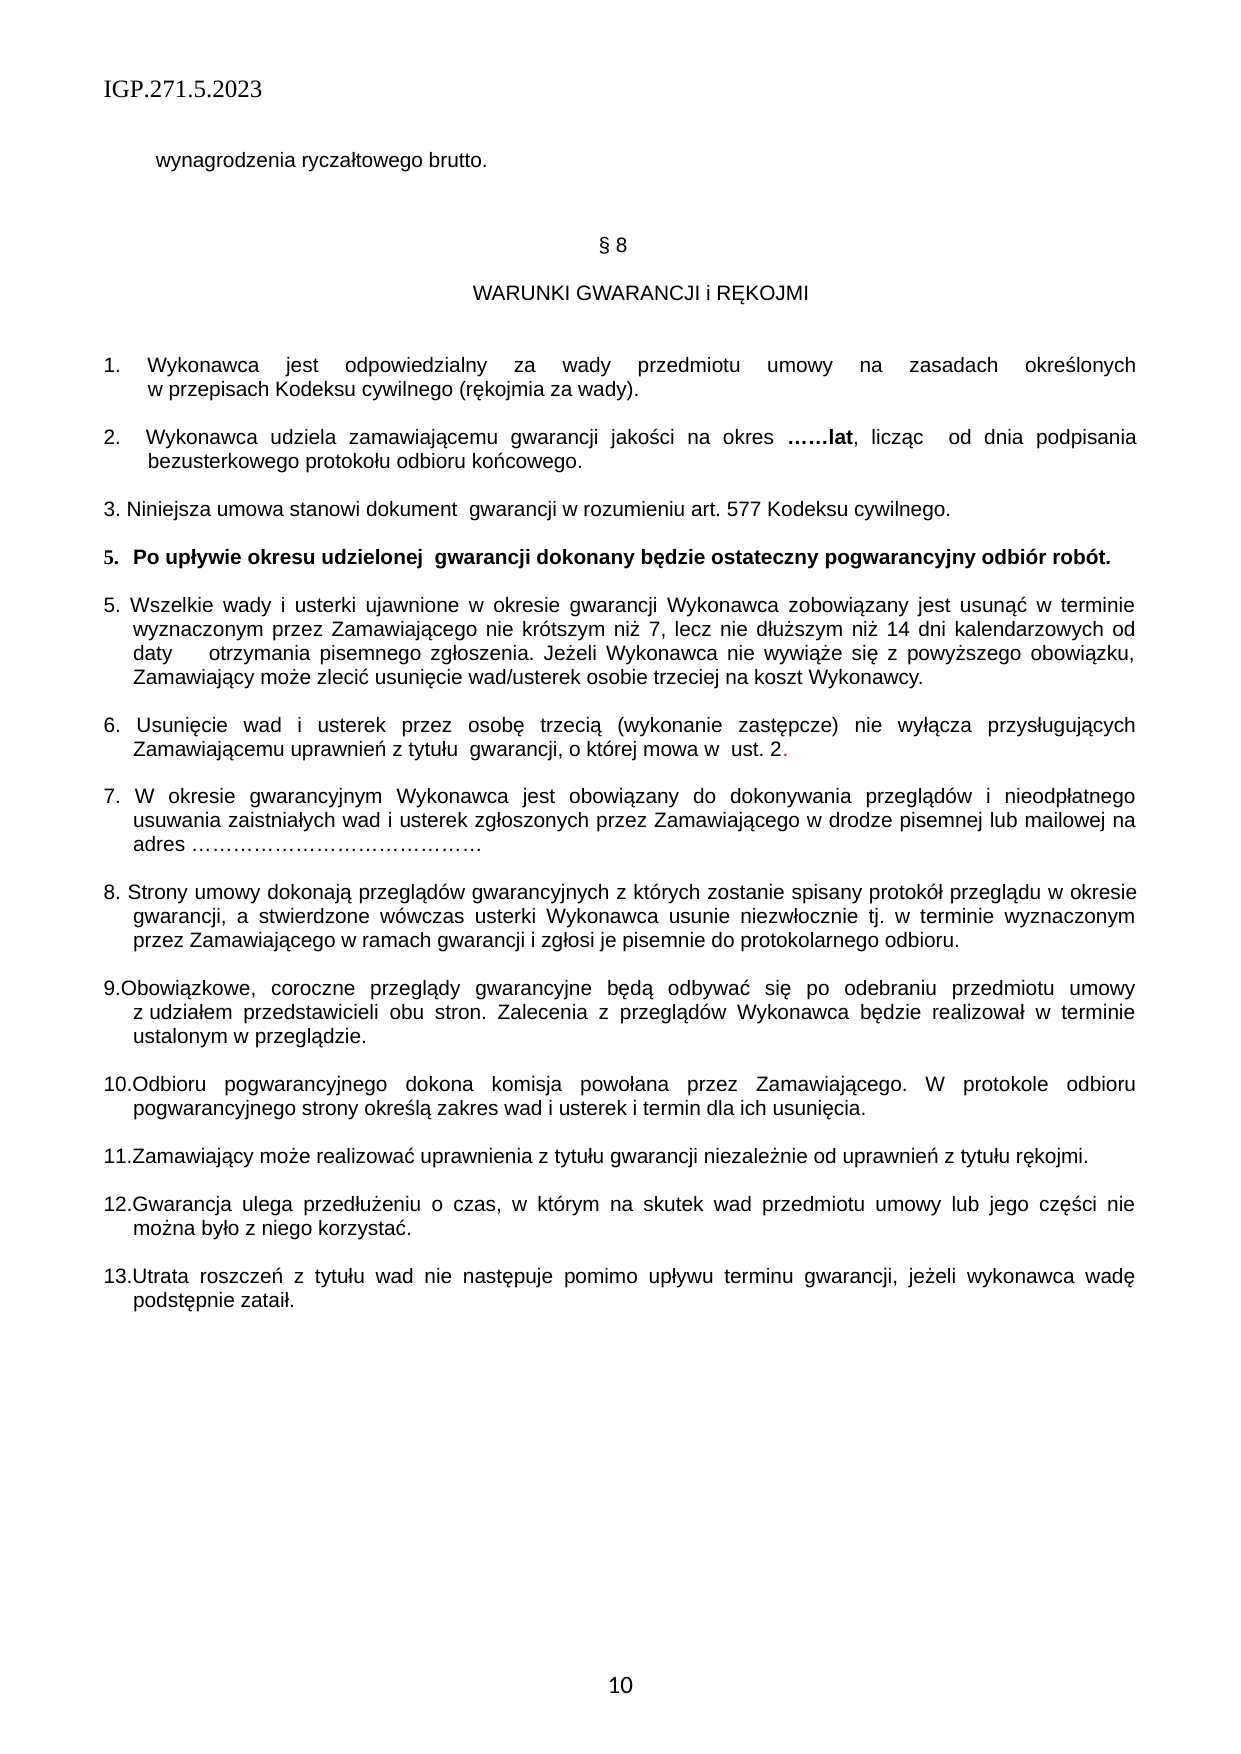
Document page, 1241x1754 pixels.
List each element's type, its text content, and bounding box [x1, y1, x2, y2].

list Po upływie okresu udzielonej gwarancji dokonany będzie ostateczny pogwarancyjny odbiór robót. [103, 544, 1137, 569]
list 12.Gwarancja ulega przedłużeniu o czas, w którym na skutek wad przedmiotu umowy lub jego części nie można było z niego korzystać. [103, 1192, 1137, 1239]
list 3. Niniejsza umowa stanowi dokument gwarancji w rozumieniu art. 577 Kodeksu cywilnego. [103, 497, 1137, 521]
list 6. Usunięcie wad i usterek przez osobę trzecią (wykonanie zastępcze) nie wyłącza przysługujących Zamawiającemu uprawnień z tytułu gwarancji, o której mowa w ust. 2. [103, 712, 1137, 760]
text WARUNKI GWARANCJI i RĘKOJMI [399, 281, 1137, 305]
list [118, 148, 1133, 172]
list 8. Strony umowy dokonają przeglądów gwarancyjnych z których zostanie spisany protokół przeglądu w okresie gwarancji, a stwierdzone wówczas usterki Wykonawca usunie niezwłocznie tj. w terminie wyznaczonym przez Zamawiającego w ramach gwarancji i zgłosi je pisemnie do protokolarnego odbioru. [103, 880, 1137, 952]
list 11.Zamawiający może realizować uprawnienia z tytułu gwarancji niezależnie od uprawnień z tytułu rękojmi. [103, 1144, 1137, 1168]
list 10.Odbioru pogwarancyjnego dokona komisja powołana przez Zamawiającego. W protokole odbioru pogwarancyjnego strony określą zakres wad i usterek i termin dla ich usunięcia. [103, 1072, 1137, 1120]
list 2. Wykonawca udziela zamawiającemu gwarancji jakości na okres ……lat, licząc od dnia podpisania bezusterkowego protokołu odbioru końcowego. [103, 425, 1137, 473]
list 9.Obowiązkowe, coroczne przeglądy gwarancyjne będą odbywać się po odebraniu przedmiotu umowy z udziałem przedstawicieli obu stron. Zalecenia z przeglądów Wykonawca będzie realizował w terminie ustalonym w przeglądzie. [103, 976, 1137, 1048]
list 13.Utrata roszczeń z tytułu wad nie następuje pomimo upływu terminu gwarancji, jeżeli wykonawca wadę podstępnie zataił. [103, 1263, 1137, 1311]
list 1. Wykonawca jest odpowiedzialny za wady przedmiotu umowy na zasadach określonych w przepisach Kodeksu cywilnego (rękojmia za wady). [103, 353, 1137, 401]
list 5. Wszelkie wady i usterki ujawnione w okresie gwarancji Wykonawca zobowiązany jest usunąć w terminie wyznaczonym przez Zamawiającego nie krótszym niż 7, lecz nie dłuższym niż 14 dni kalendarzowych od daty otrzymania pisemnego zgłoszenia. Jeżeli Wykonawca nie wywiąże się z powyższego obowiązku, Zamawiający może zlecić usunięcie wad/usterek osobie trzeciej na koszt Wykonawcy. [103, 593, 1137, 688]
list 7. W okresie gwarancyjnym Wykonawca jest obowiązany do dokonywania przeglądów i nieodpłatnego usuwania zaistniałych wad i usterek zgłoszonych przez Zamawiającego w drodze pisemnej lub mailowej na adres …………………………………… [103, 784, 1137, 856]
text § 8 [506, 233, 1137, 257]
